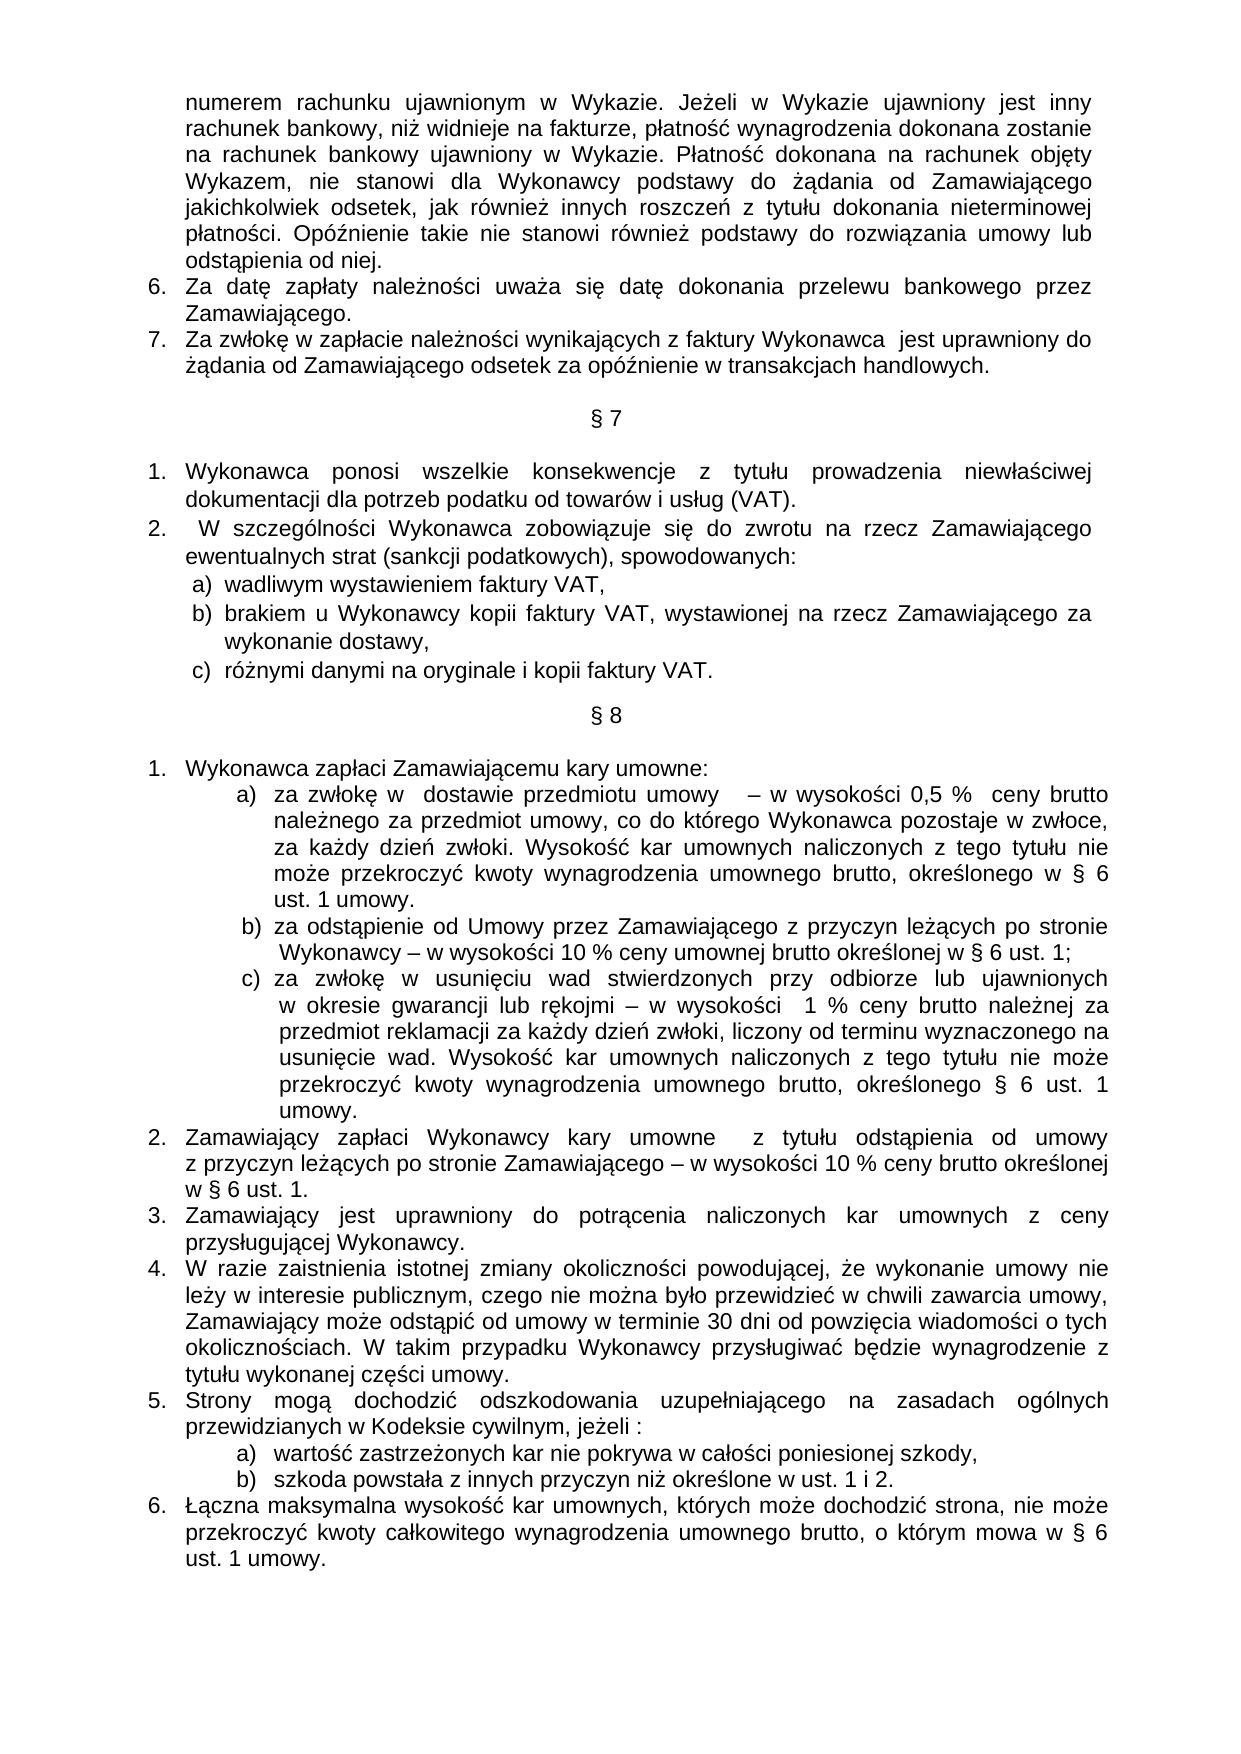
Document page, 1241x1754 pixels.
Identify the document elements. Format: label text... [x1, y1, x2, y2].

list różnymi danymi na oryginale i kopii faktury VAT. [192, 657, 1093, 683]
list Wykonawca zapłaci Zamawiającemu kary umowne: [148, 754, 1093, 781]
list Strony mogą dochodzić odszkodowania uzupełniającego na zasadach ogólnych przewidzianych w Kodeksie cywilnym, jeżeli : [148, 1387, 1109, 1440]
list Za zwłokę w zapłacie należności wynikających z faktury Wykonawca jest uprawniony do żądania od Zamawiającego odsetek za opóźnienie w transakcjach handlowych. [148, 326, 1093, 378]
list szkoda powstała z innych przyczyn niż określone w ust. 1 i 2. [236, 1466, 1109, 1492]
list wartość zastrzeżonych kar nie pokrywa w całości poniesionej szkody, [236, 1440, 1109, 1466]
list W szczególności Wykonawca zobowiązuje się do zwrotu na rzecz Zamawiającego ewentualnych strat (sankcji podatkowych), spowodowanych: [148, 514, 1093, 569]
text § 7 [516, 405, 1033, 431]
list za odstąpienie od Umowy przez Zamawiającego z przyczyn leżących po stronie Wykonawcy – w wysokości 10 % ceny umownej brutto określonej w § 6 ust. 1; [241, 913, 1109, 965]
list za zwłokę w usunięciu wad stwierdzonych przy odbiorze lub ujawnionych w okresie gwarancji lub rękojmi – w wysokości 1 % ceny brutto należnej za przedmiot reklamacji za każdy dzień zwłoki, liczony od terminu wyznaczonego na usunięcie wad. Wysokość kar umownych naliczonych z tego tytułu nie może przekroczyć kwoty wynagrodzenia umownego brutto, określonego § 6 ust. 1 umowy. [241, 965, 1109, 1123]
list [148, 89, 1093, 273]
text § 8 [554, 702, 1033, 728]
list wadliwym wystawieniem faktury VAT, [192, 571, 1093, 598]
list Wykonawca ponosi wszelkie konsekwencje z tytułu prowadzenia niewłaściwej dokumentacji dla potrzeb podatku od towarów i usług (VAT). [148, 458, 1093, 512]
list Za datę zapłaty należności uważa się datę dokonania przelewu bankowego przez Zamawiającego. [148, 273, 1093, 326]
list Łączna maksymalna wysokość kar umownych, których może dochodzić strona, nie może przekroczyć kwoty całkowitego wynagrodzenia umownego brutto, o którym mowa w § 6 ust. 1 umowy. [148, 1492, 1109, 1571]
list brakiem u Wykonawcy kopii faktury VAT, wystawionej na rzecz Zamawiającego za wykonanie dostawy, [192, 600, 1093, 654]
list Zamawiający zapłaci Wykonawcy kary umowne z tytułu odstąpienia od umowy z przyczyn leżących po stronie Zamawiającego – w wysokości 10 % ceny brutto określonej w § 6 ust. 1. [148, 1123, 1109, 1202]
list za zwłokę w dostawie przedmiotu umowy – w wysokości 0,5 % ceny brutto należnego za przedmiot umowy, co do którego Wykonawca pozostaje w zwłoce, za każdy dzień zwłoki. Wysokość kar umownych naliczonych z tego tytułu nie może przekroczyć kwoty wynagrodzenia umownego brutto, określonego w § 6 ust. 1 umowy. [236, 781, 1109, 913]
list Zamawiający jest uprawniony do potrącenia naliczonych kar umownych z ceny przysługującej Wykonawcy. [148, 1202, 1109, 1255]
list W razie zaistnienia istotnej zmiany okoliczności powodującej, że wykonanie umowy nie leży w interesie publicznym, czego nie można było przewidzieć w chwili zawarcia umowy, Zamawiający może odstąpić od umowy w terminie 30 dni od powzięcia wiadomości o tych okolicznościach. W takim przypadku Wykonawcy przysługiwać będzie wynagrodzenie z tytułu wykonanej części umowy. [148, 1255, 1109, 1387]
